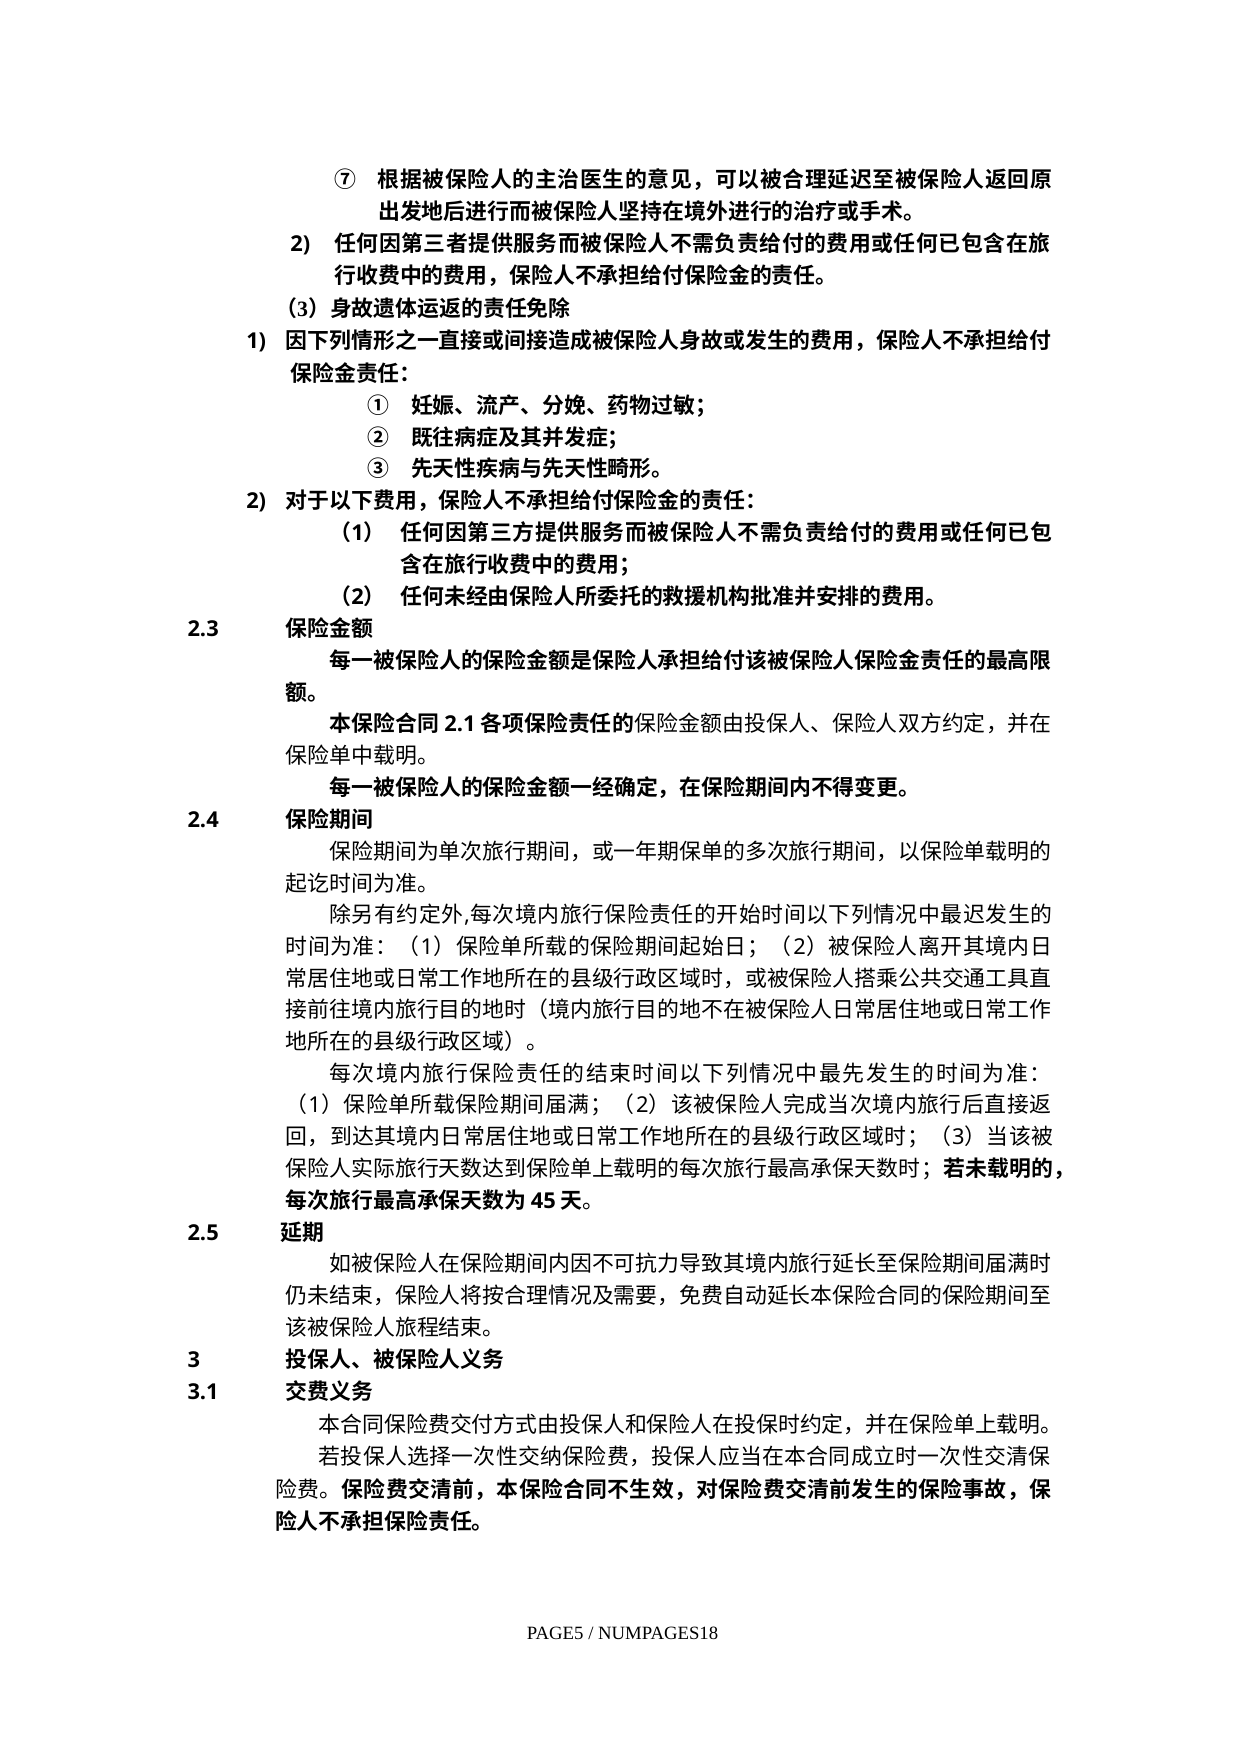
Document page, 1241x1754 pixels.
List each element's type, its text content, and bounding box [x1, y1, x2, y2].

text 每一被保险人的保险金额是保险人承担给付该被保险人保险金责任的最高限额。 [286, 643, 1053, 706]
text 除另有约定外,每次境内旅行保险责任的开始时间以下列情况中最迟发生的时间为准：（1）保险单所载的保险期间起始日；（2）被保险人离开其境内日常居住地或日常工作地所在的县级行政区域时，或被保险人搭乘公共交通工具直接前往境内旅行目的地时（境内旅行目的地不在被保险人日常居住地或日常工作地所在的县级行政区域）。 [286, 897, 1053, 1056]
text 每一被保险人的保险金额一经确定，在保险期间内不得变更。 [286, 770, 1053, 801]
subtitle 2.4 保险期间 [187, 801, 1053, 834]
subtitle 2.3 保险金额 [187, 611, 1053, 643]
text 如被保险人在保险期间内因不可抗力导致其境内旅行延长至保险期间届满时仍未结束，保险人将按合理情况及需要，免费自动延长本保险合同的保险期间至该被保险人旅程结束。 [286, 1246, 1053, 1341]
subtitle 3.1 交费义务 [187, 1374, 1053, 1406]
text 2.5 延期 [187, 1214, 1053, 1246]
text 本保险合同2.1各项保险责任的保险金额由投保人、保险人双方约定，并在保险单中载明。 [286, 706, 1053, 770]
text 每次境内旅行保险责任的结束时间以下列情况中最先发生的时间为准：（1）保险单所载保险期间届满；（2）该被保险人完成当次境内旅行后直接返回，到达其境内日常居住地或日常工作地所在的县级行政区域时；（3）当该被保险人实际旅行天数达到保险单上载明的每次旅行最高承保天数时；若未载明的，每次旅行最高承保天数为45天。 [286, 1056, 1053, 1214]
list 任何未经由保险人所委托的救援机构批准并安排的费用。 [329, 579, 1053, 611]
text 保险期间为单次旅行期间，或一年期保单的多次旅行期间，以保险单载明的起讫时间为准。 [286, 834, 1053, 897]
text 若投保人选择一次性交纳保险费，投保人应当在本合同成立时一次性交清保险费。保险费交清前，本保险合同不生效，对保险费交清前发生的保险事故，保险人不承担保险责任。 [275, 1439, 1053, 1536]
subtitle 3 投保人、被保险人义务 [187, 1341, 1053, 1374]
text 本合同保险费交付方式由投保人和保险人在投保时约定，并在保险单上载明。 [275, 1406, 1053, 1439]
subtitle 任何因第三者提供服务而被保险人不需负责给付的费用或任何已包含在旅行收费中的费用，保险人不承担给付保险金的责任。 [290, 225, 1053, 290]
list 既往病症及其并发症； [323, 419, 1053, 451]
list 先天性疾病与先天性畸形。 [323, 451, 1053, 483]
text （3）身故遗体运返的责任免除 [187, 290, 1053, 323]
subtitle 对于以下费用，保险人不承担给付保险金的责任： [246, 483, 1053, 515]
list 根据被保险人的主治医生的意见，可以被合理延迟至被保险人返回原出发地后进行而被保险人坚持在境外进行的治疗或手术。 [334, 162, 1053, 225]
subtitle 因下列情形之一直接或间接造成被保险人身故或发生的费用，保险人不承担给付保险金责任： [246, 323, 1053, 388]
list 妊娠、流产、分娩、药物过敏； [323, 388, 1053, 419]
list 任何因第三方提供服务而被保险人不需负责给付的费用或任何已包含在旅行收费中的费用； [329, 515, 1053, 579]
